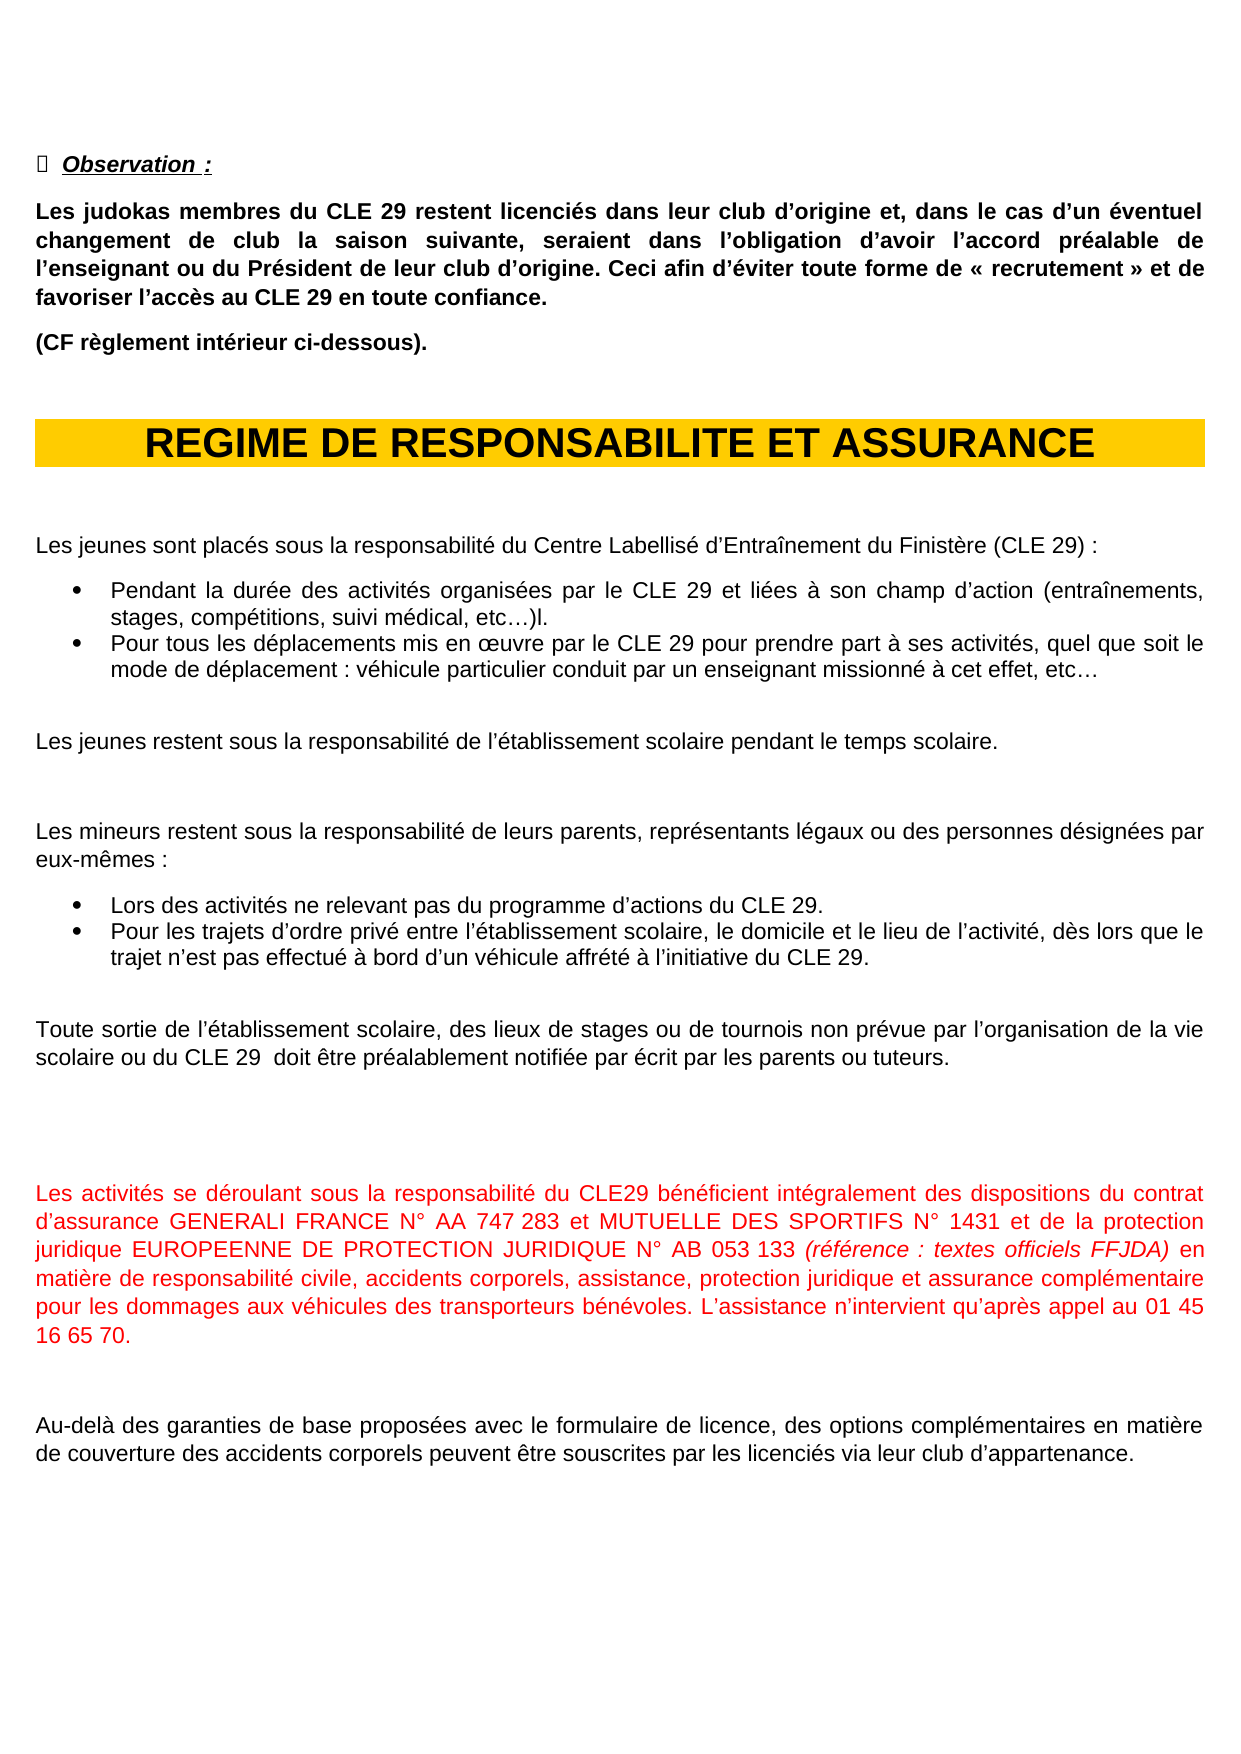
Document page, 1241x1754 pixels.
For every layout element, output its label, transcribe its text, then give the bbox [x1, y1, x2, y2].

list Lors des activités ne relevant pas du programme d’actions du CLE 29. [73, 892, 1205, 918]
text Les jeunes sont placés sous la responsabilité du Centre Labellisé d’Entraînement du Finistère (CLE 29) : [35, 532, 1205, 558]
text Les jeunes restent sous la responsabilité de l’établissement scolaire pendant le temps scolaire. [35, 728, 1205, 754]
text  Observation : [35, 148, 1205, 179]
list Pour tous les déplacements mis en œuvre par le CLE 29 pour prendre part à ses activités, quel que soit le mode de déplacement : véhicule particulier conduit par un enseignant missionné à cet effet, etc… [73, 630, 1205, 683]
text Les judokas membres du CLE 29 restent licenciés dans leur club d’origine et, dans le cas d’un éventuel changement de club la saison suivante, seraient dans l’obligation d’avoir l’accord préalable de l’enseignant ou du Président de leur club d’origine. Ceci afin d’éviter toute forme de « recrutement » et de favoriser l’accès au CLE 29 en toute confiance. [35, 198, 1205, 310]
text Au-delà des garanties de base proposées avec le formulaire de licence, des options complémentaires en matière de couverture des accidents corporels peuvent être souscrites par les licenciés via leur club d’appartenance. [35, 1412, 1205, 1467]
text REGIME DE RESPONSABILITE ET ASSURANCE [35, 419, 1205, 467]
list Pour les trajets d’ordre privé entre l’établissement scolaire, le domicile et le lieu de l’activité, dès lors que le trajet n’est pas effectué à bord d’un véhicule affrété à l’initiative du CLE 29. [73, 918, 1205, 971]
text (CF règlement intérieur ci-dessous). [35, 328, 1205, 355]
list Pendant la durée des activités organisées par le CLE 29 et liées à son champ d’action (entraînements, stages, compétitions, suivi médical, etc…)l. [73, 577, 1205, 630]
text Les mineurs restent sous la responsabilité de leurs parents, représentants légaux ou des personnes désignées par eux-mêmes : [35, 818, 1205, 873]
text Toute sortie de l’établissement scolaire, des lieux de stages ou de tournois non prévue par l’organisation de la vie scolaire ou du CLE 29 doit être préalablement notifiée par écrit par les parents ou tuteurs. [35, 1016, 1205, 1071]
text Les activités se déroulant sous la responsabilité du CLE29 bénéficient intégralement des dispositions du contrat d’assurance GENERALI FRANCE N° AA 747 283 et MUTUELLE DES SPORTIFS N° 1431 et de la protection juridique EUROPEENNE DE PROTECTION JURIDIQUE N° AB 053 133 (référence : textes officiels FFJDA) en matière de responsabilité civile, accidents corporels, assistance, protection juridique et assurance complémentaire pour les dommages aux véhicules des transporteurs bénévoles. L’assistance n’intervient qu’après appel au 01 45 16 65 70. [35, 1179, 1205, 1348]
